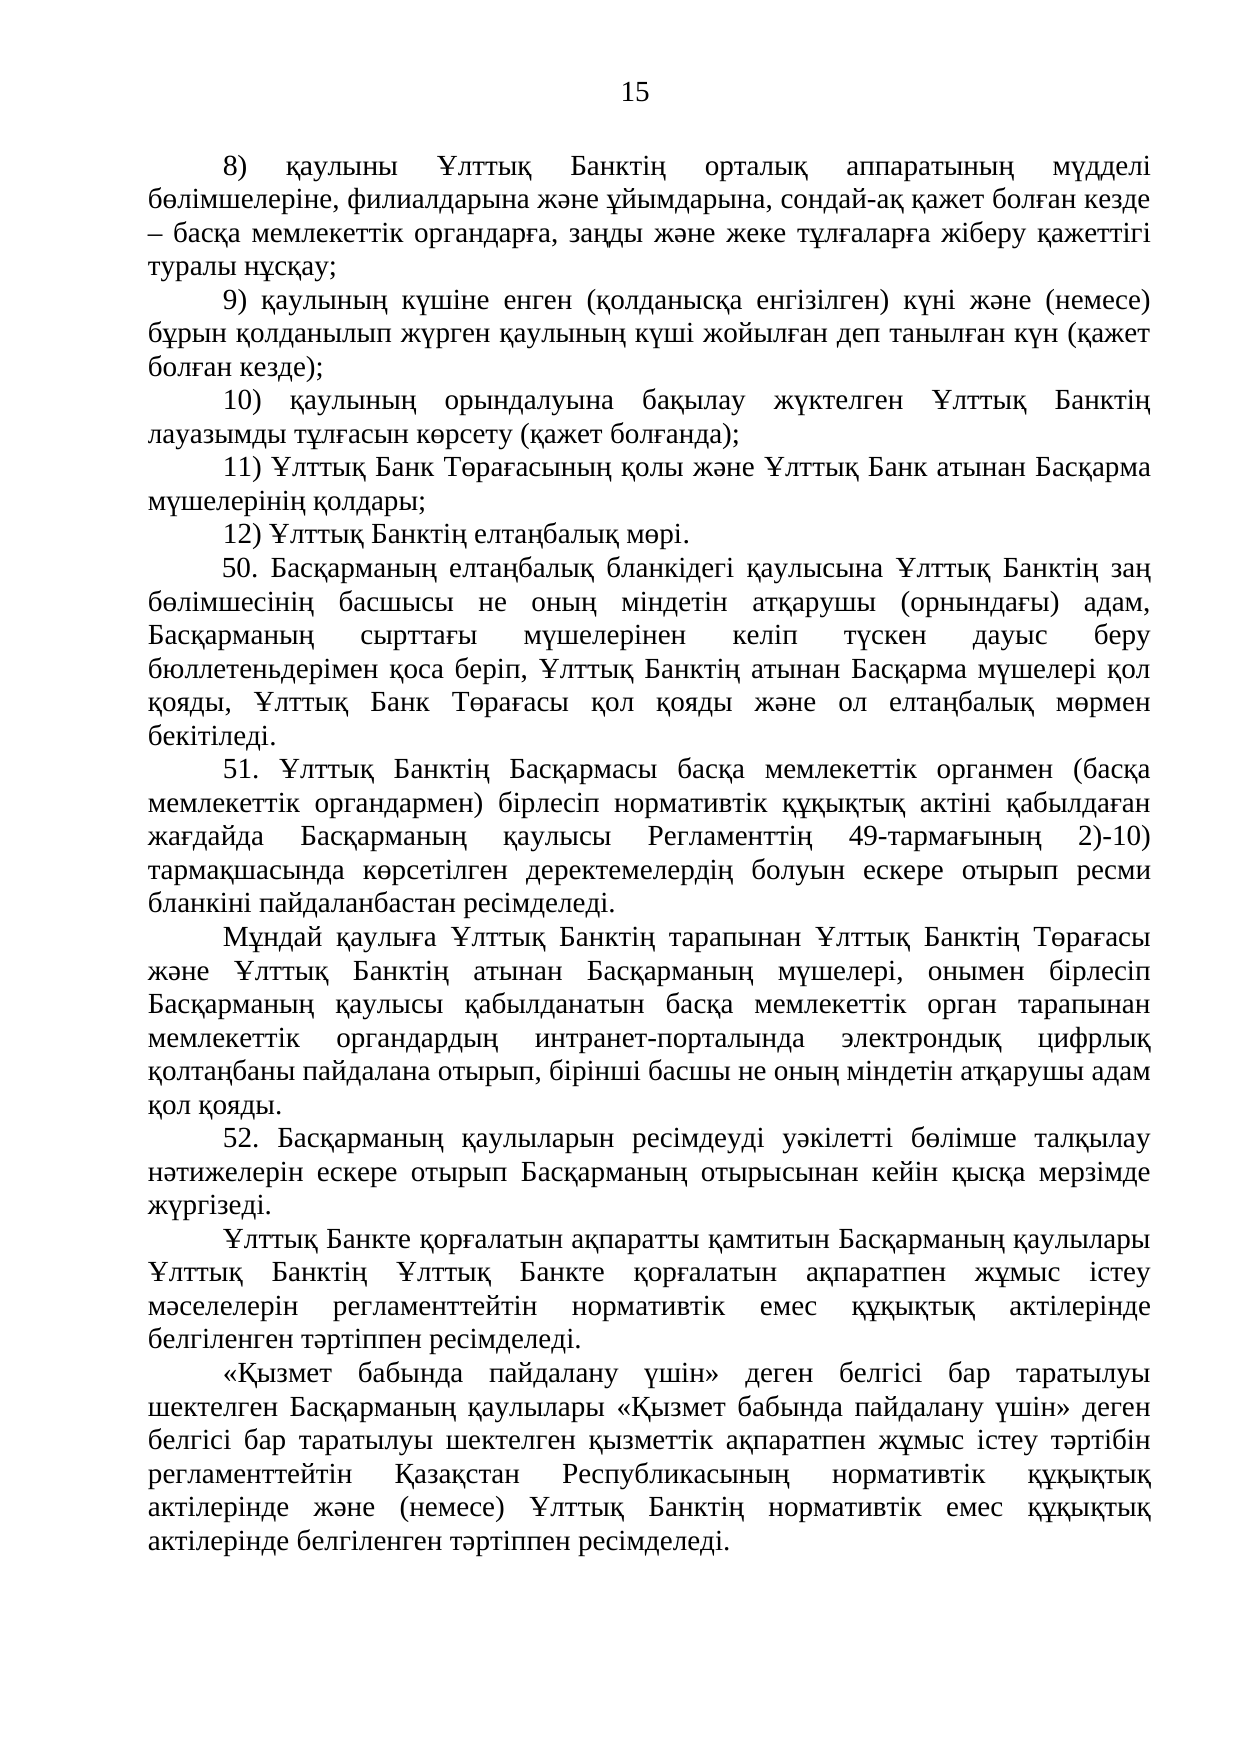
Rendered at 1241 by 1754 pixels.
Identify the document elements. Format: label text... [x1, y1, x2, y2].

text 51. Ұлттық Банктің Басқармасы басқа мемлекеттік органмен (басқа мемлекеттік органдармен) бірлесіп нормативтік құқықтық актіні қабылдаған жағдайда Басқарманың қаулысы Регламенттің 49-тармағының 2)-10) тармақшасында көрсетілген деректемелердің болуын ескере отырып ресми бланкіні пайдаланбастан ресімделеді. [148, 751, 1152, 919]
text 50. Басқарманың елтаңбалық бланкідегі қаулысына Ұлттық Банктің заң бөлімшесінің басшысы не оның міндетін атқарушы (орнындағы) адам, Басқарманың сырттағы мүшелерінен келіп түскен дауыс беру бюллетеньдерімен қоса беріп, Ұлттық Банктің атынан Басқарма мүшелері қол қояды, Ұлттық Банк Төрағасы қол қояды және ол елтаңбалық мөрмен бекітіледі. [148, 550, 1152, 751]
text Ұлттық Банкте қорғалатын ақпаратты қамтитын Басқарманың қаулылары Ұлттық Банктің Ұлттық Банкте қорғалатын ақпаратпен жұмыс істеу мәселелерін регламенттейтін нормативтік емес құқықтық актілерінде белгіленген тәртіппен ресімделеді. [148, 1221, 1152, 1355]
text 52. Басқарманың қаулыларын ресімдеуді уәкілетті бөлімше талқылау нәтижелерін ескере отырып Басқарманың отырысынан кейін қысқа мерзімде жүргізеді. [148, 1120, 1152, 1221]
text 10) қаулының орындалуына бақылау жүктелген Ұлттық Банктің лауазымды тұлғасын көрсету (қажет болғанда); [148, 382, 1152, 449]
text 12) Ұлттық Банктің елтаңбалық мөрі. [148, 517, 1152, 550]
text 11) Ұлттық Банк Төрағасының қолы және Ұлттық Банк атынан Басқарма мүшелерінің қолдары; [148, 449, 1152, 517]
text 8) қаулыны Ұлттық Банктің орталық аппаратының мүдделі бөлімшелеріне, филиалдарына және ұйымдарына, сондай-ақ қажет болған кезде – басқа мемлекеттік органдарға, заңды және жеке тұлғаларға жіберу қажеттігі туралы нұсқау; [148, 148, 1152, 282]
text 9) қаулының күшіне енген (қолданысқа енгізілген) күні және (немесе) бұрын қолданылып жүрген қаулының күші жойылған деп танылған күн (қажет болған кезде); [148, 282, 1152, 382]
text «Қызмет бабында пайдалану үшін» деген белгісі бар таратылуы шектелген Басқарманың қаулылары «Қызмет бабында пайдалану үшін» деген белгісі бар таратылуы шектелген қызметтік ақпаратпен жұмыс істеу тәртібін регламенттейтін Қазақстан Республикасының нормативтік құқықтық актілерінде және (немесе) Ұлттық Банктің нормативтік емес құқықтық актілерінде белгіленген тәртіппен ресімделеді. [148, 1355, 1152, 1556]
text Мұндай қаулыға Ұлттық Банктің тарапынан Ұлттық Банктің Төрағасы және Ұлттық Банктің атынан Басқарманың мүшелері, онымен бірлесіп Басқарманың қаулысы қабылданатын басқа мемлекеттік орган тарапынан мемлекеттік органдардың интранет-порталында электрондық цифрлық қолтаңбаны пайдалана отырып, бірінші басшы не оның міндетін атқарушы адам қол қояды. [148, 919, 1152, 1120]
